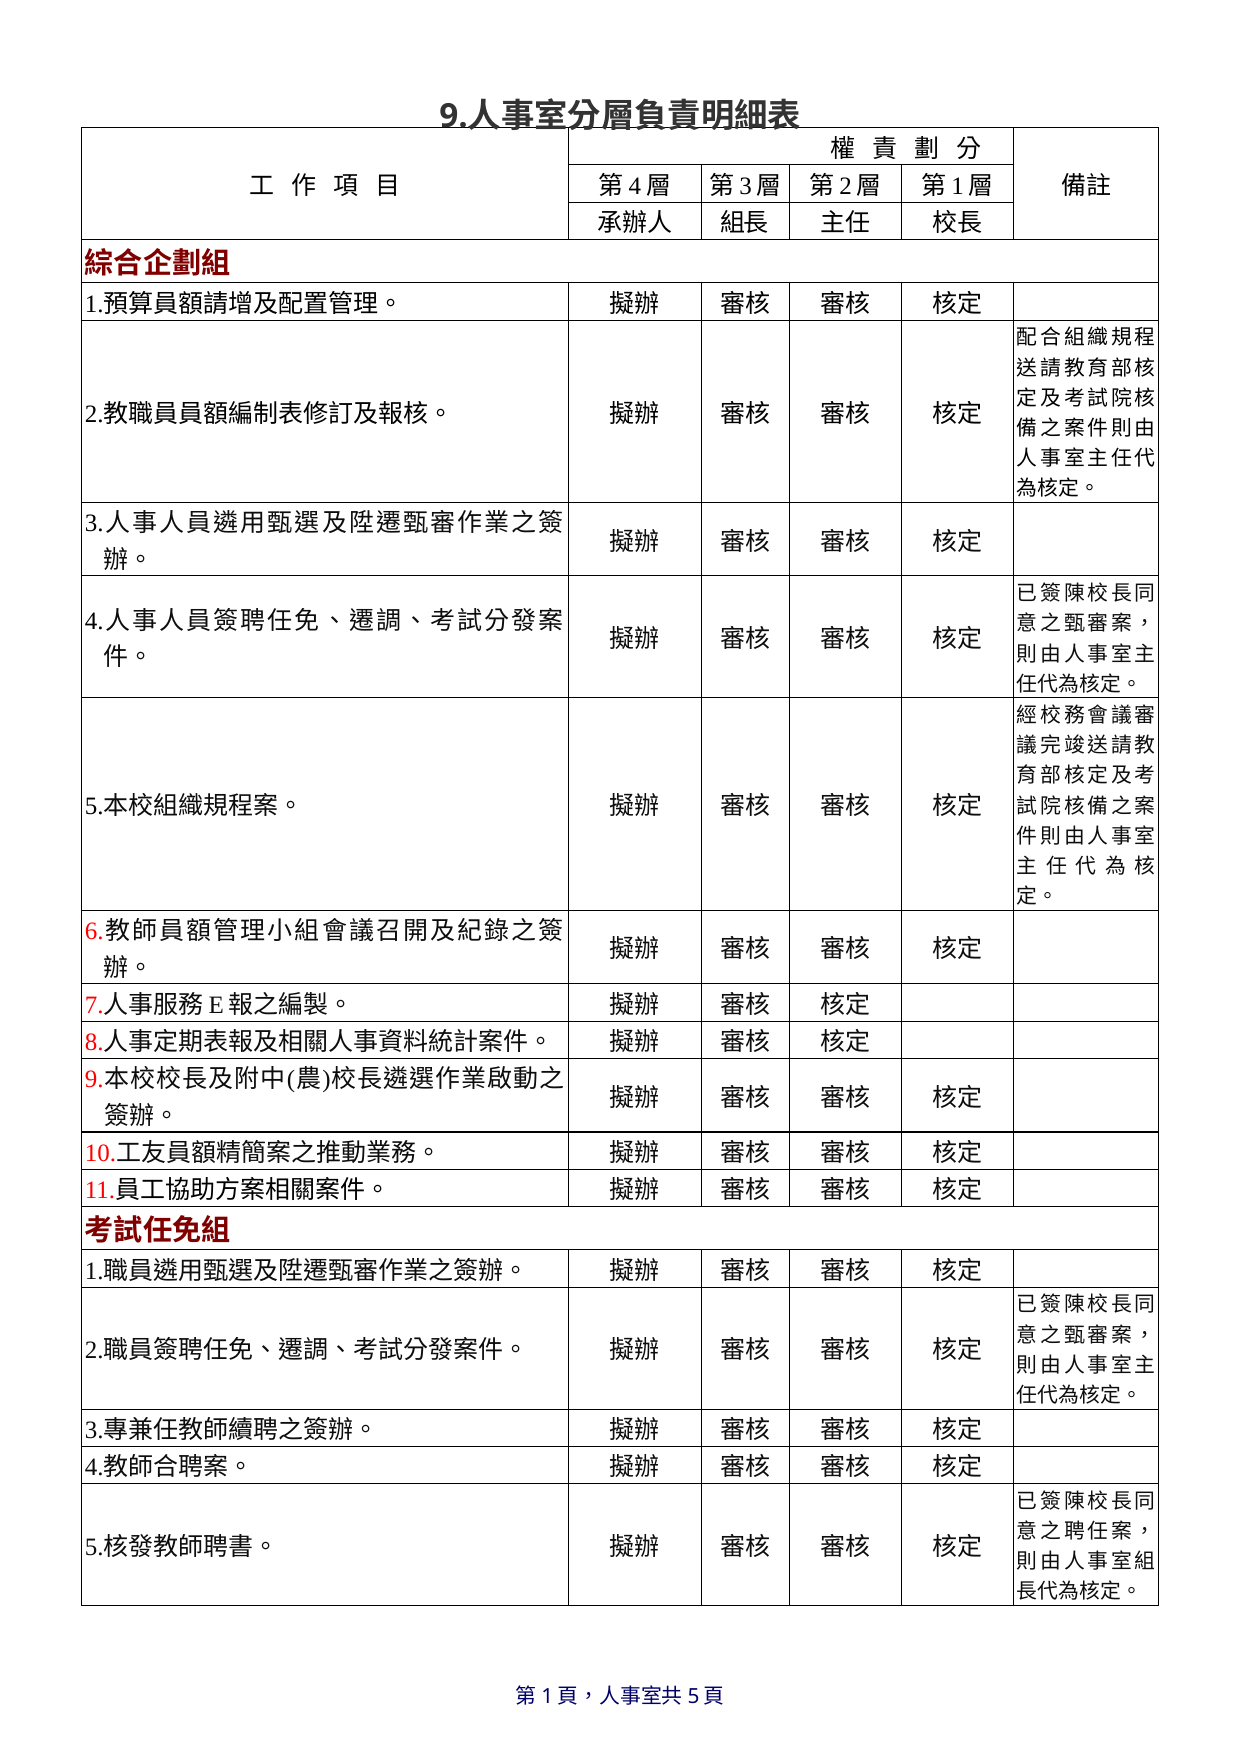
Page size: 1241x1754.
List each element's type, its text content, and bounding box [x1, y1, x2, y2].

table_cell 擬辦 [569, 1447, 701, 1483]
table_cell 4.人事人員簽聘任免、遷調、考試分發案件。 [82, 576, 568, 697]
table_cell 核定 [902, 698, 1013, 910]
table_cell [902, 984, 1013, 1021]
table_cell 審核 [790, 911, 901, 983]
table_cell 擬辦 [569, 1250, 701, 1287]
table_cell 6.教師員額管理小組會議召開及紀錄之簽辦。 [82, 911, 568, 983]
table_cell [1014, 1410, 1158, 1446]
table_cell 2.職員簽聘任免、遷調、考試分發案件。 [82, 1288, 568, 1408]
table_cell 審核 [702, 503, 789, 575]
table_cell 主任 [790, 203, 901, 239]
table_cell 核定 [902, 1170, 1013, 1206]
table_cell 審核 [790, 1484, 901, 1605]
table_cell 10.工友員額精簡案之推動業務。 [82, 1133, 568, 1169]
table_cell 擬辦 [569, 1022, 701, 1058]
table_header 備註 [1014, 128, 1158, 239]
table_cell 審核 [702, 1484, 789, 1605]
table_cell 核定 [902, 503, 1013, 575]
table_cell [902, 1022, 1013, 1058]
table_cell 經校務會議審議完竣送請教育部核定及考試院核備之案件則由人事室主任代為核定。 [1014, 698, 1158, 910]
table_cell 2.教職員員額編制表修訂及報核。 [82, 321, 568, 502]
table_cell 擬辦 [569, 283, 701, 319]
table_cell 核定 [902, 1447, 1013, 1483]
table_cell 核定 [902, 1288, 1013, 1408]
table_cell [1014, 1250, 1158, 1287]
table_cell 審核 [702, 984, 789, 1021]
table_cell 審核 [790, 321, 901, 502]
table_cell 審核 [790, 1170, 901, 1206]
table_cell 審核 [702, 1288, 789, 1408]
table_cell 綜合企劃組 [82, 240, 1158, 282]
table_cell 已簽陳校長同意之甄審案，則由人事室主任代為核定。 [1014, 1288, 1158, 1408]
table_cell 核定 [902, 576, 1013, 697]
table_cell 3.專兼任教師續聘之簽辦。 [82, 1410, 568, 1446]
table_cell 審核 [790, 1133, 901, 1169]
table_cell 審核 [702, 1059, 789, 1131]
table_cell 核定 [790, 984, 901, 1021]
table_cell [1014, 283, 1158, 319]
table_cell 審核 [702, 911, 789, 983]
table_cell 擬辦 [569, 984, 701, 1021]
table_cell 擬辦 [569, 503, 701, 575]
table_cell 校長 [902, 203, 1013, 239]
table_cell 第3層 [702, 165, 789, 202]
table_cell 8.人事定期表報及相關人事資料統計案件。 [82, 1022, 568, 1058]
table_cell 第4層 [569, 165, 701, 202]
table_cell 9.本校校長及附中(農)校長遴選作業啟動之簽辦。 [82, 1059, 568, 1131]
table_cell 審核 [702, 283, 789, 319]
table_cell 擬辦 [569, 1059, 701, 1131]
table_cell 審核 [702, 1022, 789, 1058]
table_cell 4.教師合聘案。 [82, 1447, 568, 1483]
table_cell 審核 [790, 1250, 901, 1287]
table_cell 審核 [790, 1288, 901, 1408]
table_cell [1014, 1022, 1158, 1058]
table_cell 3.人事人員遴用甄選及陞遷甄審作業之簽辦。 [82, 503, 568, 575]
table_cell 1.職員遴用甄選及陞遷甄審作業之簽辦。 [82, 1250, 568, 1287]
table_cell 擬辦 [569, 911, 701, 983]
table_cell 核定 [902, 1410, 1013, 1446]
table_cell 核定 [902, 1133, 1013, 1169]
table_cell 承辦人 [569, 203, 701, 239]
table_cell 配合組織規程送請教育部核定及考試院核備之案件則由人事室主任代為核定。 [1014, 321, 1158, 502]
table_cell 組長 [702, 203, 789, 239]
table_cell 審核 [702, 1410, 789, 1446]
table_cell 擬辦 [569, 1410, 701, 1446]
table_cell [1014, 1447, 1158, 1483]
table_cell 核定 [902, 1059, 1013, 1131]
table_cell 擬辦 [569, 1133, 701, 1169]
table_cell 審核 [790, 283, 901, 319]
table_cell 審核 [702, 1170, 789, 1206]
table_cell 審核 [702, 321, 789, 502]
table_cell 第2層 [790, 165, 901, 202]
table_cell 審核 [790, 503, 901, 575]
table_cell 審核 [702, 698, 789, 910]
table_cell 擬辦 [569, 1170, 701, 1206]
table_cell 擬辦 [569, 321, 701, 502]
table_cell 核定 [902, 1250, 1013, 1287]
table_cell 審核 [790, 1410, 901, 1446]
table_cell [1014, 911, 1158, 983]
table_cell 擬辦 [569, 1288, 701, 1408]
table_cell 審核 [702, 1447, 789, 1483]
table_cell 已簽陳校長同意之甄審案，則由人事室主任代為核定。 [1014, 576, 1158, 697]
table_header 權 責 劃 分 [569, 128, 1013, 164]
table_cell 5.核發教師聘書。 [82, 1484, 568, 1605]
table_cell 11.員工協助方案相關案件。 [82, 1170, 568, 1206]
table_cell 第1層 [902, 165, 1013, 202]
table_cell 審核 [702, 1133, 789, 1169]
table_cell 擬辦 [569, 576, 701, 697]
table_cell 擬辦 [569, 1484, 701, 1605]
table_header 工 作 項 目 [82, 128, 568, 239]
table_cell 核定 [902, 321, 1013, 502]
table_cell 已簽陳校長同意之聘任案，則由人事室組長代為核定。 [1014, 1484, 1158, 1605]
table_cell 審核 [702, 576, 789, 697]
table_cell [1014, 503, 1158, 575]
table_cell 考試任免組 [82, 1207, 1158, 1249]
table_cell 擬辦 [569, 698, 701, 910]
table_cell 核定 [790, 1022, 901, 1058]
table_cell [1014, 1170, 1158, 1206]
table_cell [1014, 984, 1158, 1021]
table_cell [1014, 1133, 1158, 1169]
table_cell 核定 [902, 1484, 1013, 1605]
table_cell [1014, 1059, 1158, 1131]
table_cell 7.人事服務E報之編製。 [82, 984, 568, 1021]
table_cell 審核 [790, 1059, 901, 1131]
table_cell 審核 [790, 576, 901, 697]
table_cell 審核 [702, 1250, 789, 1287]
table_cell 1.預算員額請增及配置管理。 [82, 283, 568, 319]
table_cell 審核 [790, 1447, 901, 1483]
table_cell 5.本校組織規程案。 [82, 698, 568, 910]
table_cell 核定 [902, 911, 1013, 983]
table_cell 核定 [902, 283, 1013, 319]
table_cell 審核 [790, 698, 901, 910]
